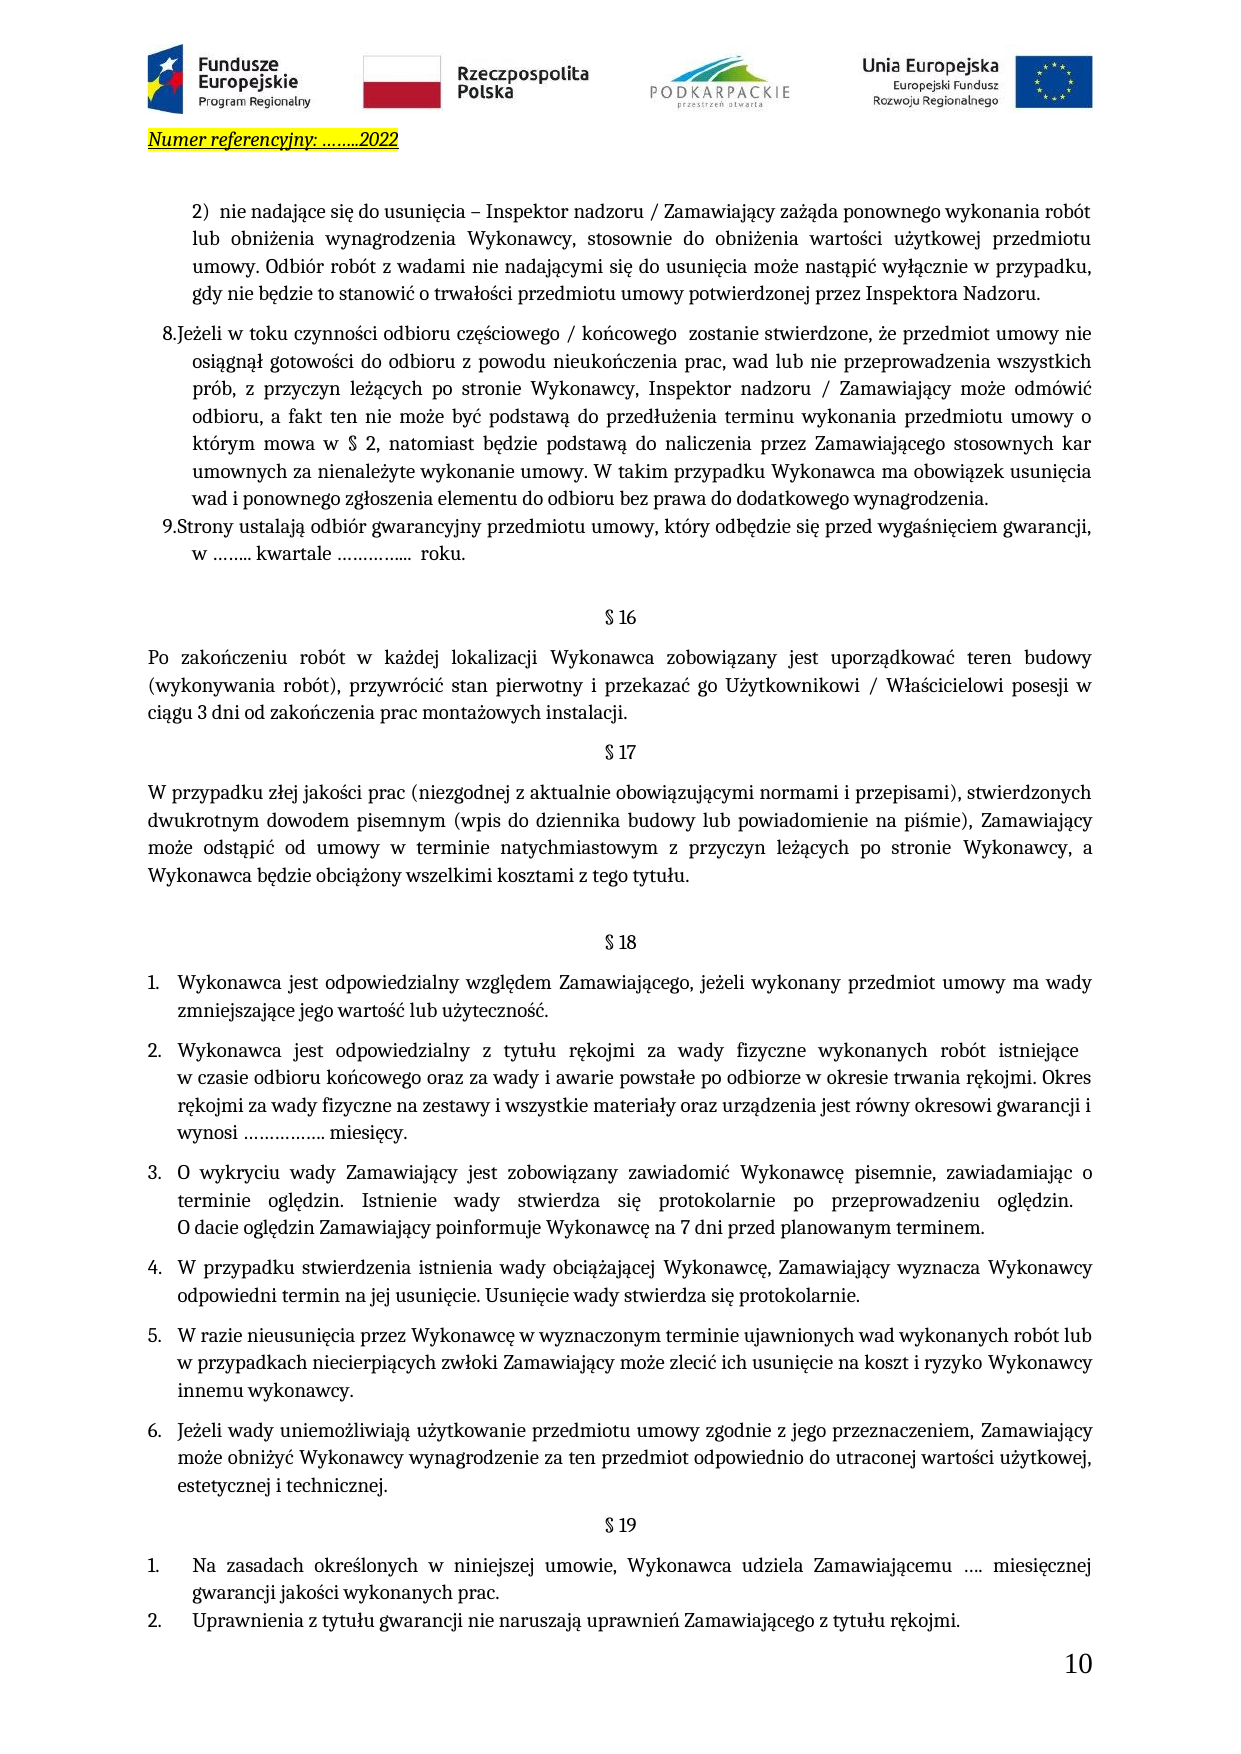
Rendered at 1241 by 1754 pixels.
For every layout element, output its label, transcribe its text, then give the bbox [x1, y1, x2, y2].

text § 16 [148, 606, 1093, 630]
list Wykonawca jest odpowiedzialny względem Zamawiającego, jeżeli wykonany przedmiot umowy ma wady zmniejszające jego wartość lub użyteczność. [148, 971, 1093, 1022]
text 2. Uprawnienia z tytułu gwarancji nie naruszają uprawnień Zamawiającego z tytułu rękojmi. [148, 1608, 1093, 1632]
picture [147, 44, 1093, 114]
text 2) nie nadające się do usunięcia – Inspektor nadzoru / Zamawiający zażąda ponownego wykonania robót lub obniżenia wynagrodzenia Wykonawcy, stosownie do obniżenia wartości użytkowej przedmiotu umowy. Odbiór robót z wadami nie nadającymi się do usunięcia może nastąpić wyłącznie w przypadku, gdy nie będzie to stanowić o trwałości przedmiotu umowy potwierdzonej przez Inspektora Nadzoru. [192, 199, 1093, 306]
text § 17 [148, 741, 1093, 765]
list Wykonawca jest odpowiedzialny z tytułu rękojmi za wady fizyczne wykonanych robót istniejące w czasie odbioru końcowego oraz za wady i awarie powstałe po odbiorze w okresie trwania rękojmi. Okres rękojmi za wady fizyczne na zestawy i wszystkie materiały oraz urządzenia jest równy okresowi gwarancji i wynosi ……………. miesięcy. [148, 1038, 1093, 1145]
list Jeżeli w toku czynności odbioru częściowego / końcowego zostanie stwierdzone, że przedmiot umowy nie osiągnął gotowości do odbioru z powodu nieukończenia prac, wad lub nie przeprowadzenia wszystkich prób, z przyczyn leżących po stronie Wykonawcy, Inspektor nadzoru / Zamawiający może odmówić odbioru, a fakt ten nie może być podstawą do przedłużenia terminu wykonania przedmiotu umowy o którym mowa w § 2, natomiast będzie podstawą do naliczenia przez Zamawiającego stosownych kar umownych za nienależyte wykonanie umowy. W takim przypadku Wykonawca ma obowiązek usunięcia wad i ponownego zgłoszenia elementu do odbioru bez prawa do dodatkowego wynagrodzenia. [162, 322, 1093, 511]
text 1. Na zasadach określonych w niniejszej umowie, Wykonawca udziela Zamawiającemu …. miesięcznej gwarancji jakości wykonanych prac. [148, 1553, 1093, 1605]
text § 19 [148, 1513, 1093, 1537]
list Jeżeli wady uniemożliwiają użytkowanie przedmiotu umowy zgodnie z jego przeznaczeniem, Zamawiający może obniżyć Wykonawcy wynagrodzenie za ten przedmiot odpowiednio do utraconej wartości użytkowej, estetycznej i technicznej. [148, 1418, 1093, 1497]
text W przypadku złej jakości prac (niezgodnej z aktualnie obowiązującymi normami i przepisami), stwierdzonych dwukrotnym dowodem pisemnym (wpis do dziennika budowy lub powiadomienie na piśmie), Zamawiający może odstąpić od umowy w terminie natychmiastowym z przyczyn leżących po stronie Wykonawcy, a Wykonawca będzie obciążony wszelkimi kosztami z tego tytułu. [148, 781, 1093, 887]
list W razie nieusunięcia przez Wykonawcę w wyznaczonym terminie ujawnionych wad wykonanych robót lub w przypadkach niecierpiących zwłoki Zamawiający może zlecić ich usunięcie na koszt i ryzyko Wykonawcy innemu wykonawcy. [148, 1323, 1093, 1402]
list Strony ustalają odbiór gwarancyjny przedmiotu umowy, który odbędzie się przed wygaśnięciem gwarancji, w …….. kwartale …………... roku. [162, 514, 1093, 566]
list W przypadku stwierdzenia istnienia wady obciążającej Wykonawcę, Zamawiający wyznacza Wykonawcy odpowiedni termin na jej usunięcie. Usunięcie wady stwierdza się protokolarnie. [148, 1256, 1093, 1307]
text § 18 [148, 931, 1093, 955]
text Po zakończeniu robót w każdej lokalizacji Wykonawca zobowiązany jest uporządkować teren budowy (wykonywania robót), przywrócić stan pierwotny i przekazać go Użytkownikowi / Właścicielowi posesji w ciągu 3 dni od zakończenia prac montażowych instalacji. [148, 646, 1093, 725]
list O wykryciu wady Zamawiający jest zobowiązany zawiadomić Wykonawcę pisemnie, zawiadamiając o terminie oględzin. Istnienie wady stwierdza się protokolarnie po przeprowadzeniu oględzin. O dacie oględzin Zamawiający poinformuje Wykonawcę na 7 dni przed planowanym terminem. [148, 1161, 1093, 1240]
